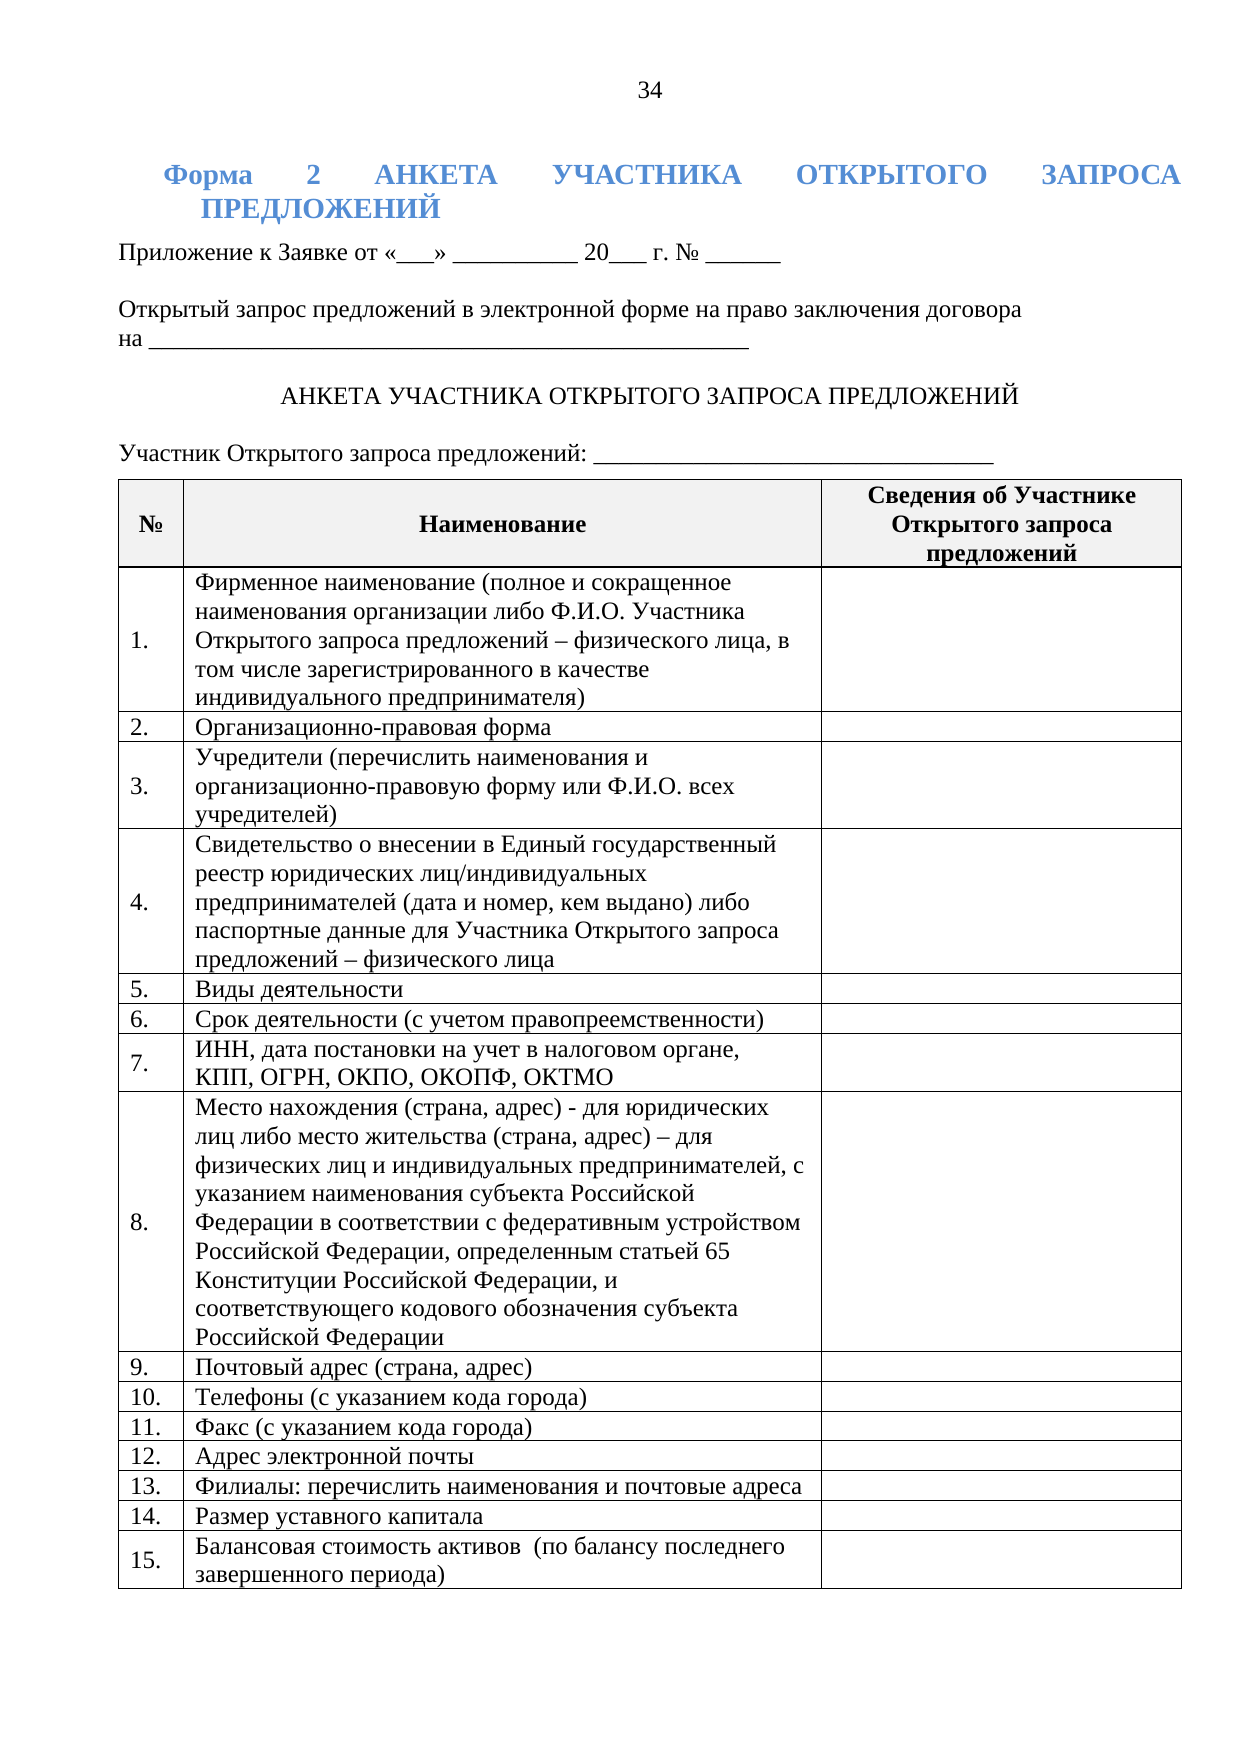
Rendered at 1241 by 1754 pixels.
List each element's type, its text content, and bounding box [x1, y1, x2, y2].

table_cell ИНН, дата постановки на учет в налоговом органе, КПП, ОГРН, ОКПО, ОКОПФ, ОКТМО [184, 1034, 821, 1091]
text АНКЕТА УЧАСТНИКА ОТКРЫТОГО ЗАПРОСА ПРЕДЛОЖЕНИЙ [118, 381, 1181, 409]
table_cell Факс (с указанием кода города) [184, 1412, 821, 1440]
text Участник Открытого запроса предложений: ________________________________ [118, 438, 1181, 467]
table_cell 1. [119, 568, 183, 711]
table_cell [822, 1412, 1181, 1440]
table_cell [822, 1004, 1181, 1033]
table_cell 3. [119, 742, 183, 828]
table_cell [822, 1441, 1181, 1470]
table_cell 5. [119, 974, 183, 1003]
table_cell 14. [119, 1501, 183, 1530]
table_cell [822, 1352, 1181, 1381]
table_cell 8. [119, 1092, 183, 1351]
table_cell Срок деятельности (с учетом правопреемственности) [184, 1004, 821, 1033]
table_cell [822, 1034, 1181, 1091]
table_cell 7. [119, 1034, 183, 1091]
table_cell [822, 974, 1181, 1003]
table_cell 15. [119, 1531, 183, 1588]
table_cell Телефоны (с указанием кода города) [184, 1382, 821, 1411]
table_cell 2. [119, 712, 183, 741]
table_cell Фирменное наименование (полное и сокращенное наименования организации либо Ф.И.О. Участника Открытого запроса предложений – физического лица, в том числе зарегистрированного в качестве индивидуального предпринимателя) [184, 568, 821, 711]
table_cell 6. [119, 1004, 183, 1033]
table_cell 12. [119, 1441, 183, 1470]
table_cell [822, 1382, 1181, 1411]
table_cell 11. [119, 1412, 183, 1440]
table_cell [822, 1471, 1181, 1500]
table_cell Организационно-правовая форма [184, 712, 821, 741]
table_cell [822, 568, 1181, 711]
table_cell Размер уставного капитала [184, 1501, 821, 1530]
table_cell [822, 1501, 1181, 1530]
table_cell 13. [119, 1471, 183, 1500]
text Приложение к Заявке от «___» __________ 20___ г. № ______ [118, 237, 1181, 266]
text на ________________________________________________ [118, 323, 1181, 352]
table_header № [119, 480, 183, 566]
table_cell Балансовая стоимость активов (по балансу последнего завершенного периода) [184, 1531, 821, 1588]
table_cell [822, 742, 1181, 828]
table_cell Адрес электронной почты [184, 1441, 821, 1470]
table_cell 4. [119, 829, 183, 973]
table_cell [822, 1531, 1181, 1588]
table_header Наименование [184, 480, 821, 566]
table_cell Почтовый адрес (страна, адрес) [184, 1352, 821, 1381]
table_header Сведения об Участнике Открытого запроса предложений [822, 480, 1181, 566]
table_cell [822, 712, 1181, 741]
table_cell [822, 1092, 1181, 1351]
table_cell [822, 829, 1181, 973]
table_cell Место нахождения (страна, адрес) - для юридических лиц либо место жительства (страна, адрес) – для физических лиц и индивидуальных предпринимателей, с указанием наименования субъекта Российской Федерации в соответствии с федеративным устройством Российской Федерации, определенным статьей 65 Конституции Российской Федерации, и соответствующего кодового обозначения субъекта Российской Федерации [184, 1092, 821, 1351]
table_cell 10. [119, 1382, 183, 1411]
table_cell Филиалы: перечислить наименования и почтовые адреса [184, 1471, 821, 1500]
table_cell 9. [119, 1352, 183, 1381]
table_cell Свидетельство о внесении в Единый государственный реестр юридических лиц/индивидуальных предпринимателей (дата и номер, кем выдано) либо паспортные данные для Участника Открытого запроса предложений – физического лица [184, 829, 821, 973]
subtitle Форма 2 АНКЕТА УЧАСТНИКА ОТКРЫТОГО ЗАПРОСА ПРЕДЛОЖЕНИЙ [163, 157, 1181, 224]
table_cell Учредители (перечислить наименования и организационно-правовую форму или Ф.И.О. всех учредителей) [184, 742, 821, 828]
table_cell Виды деятельности [184, 974, 821, 1003]
text Открытый запрос предложений в электронной форме на право заключения договора [118, 294, 1181, 323]
